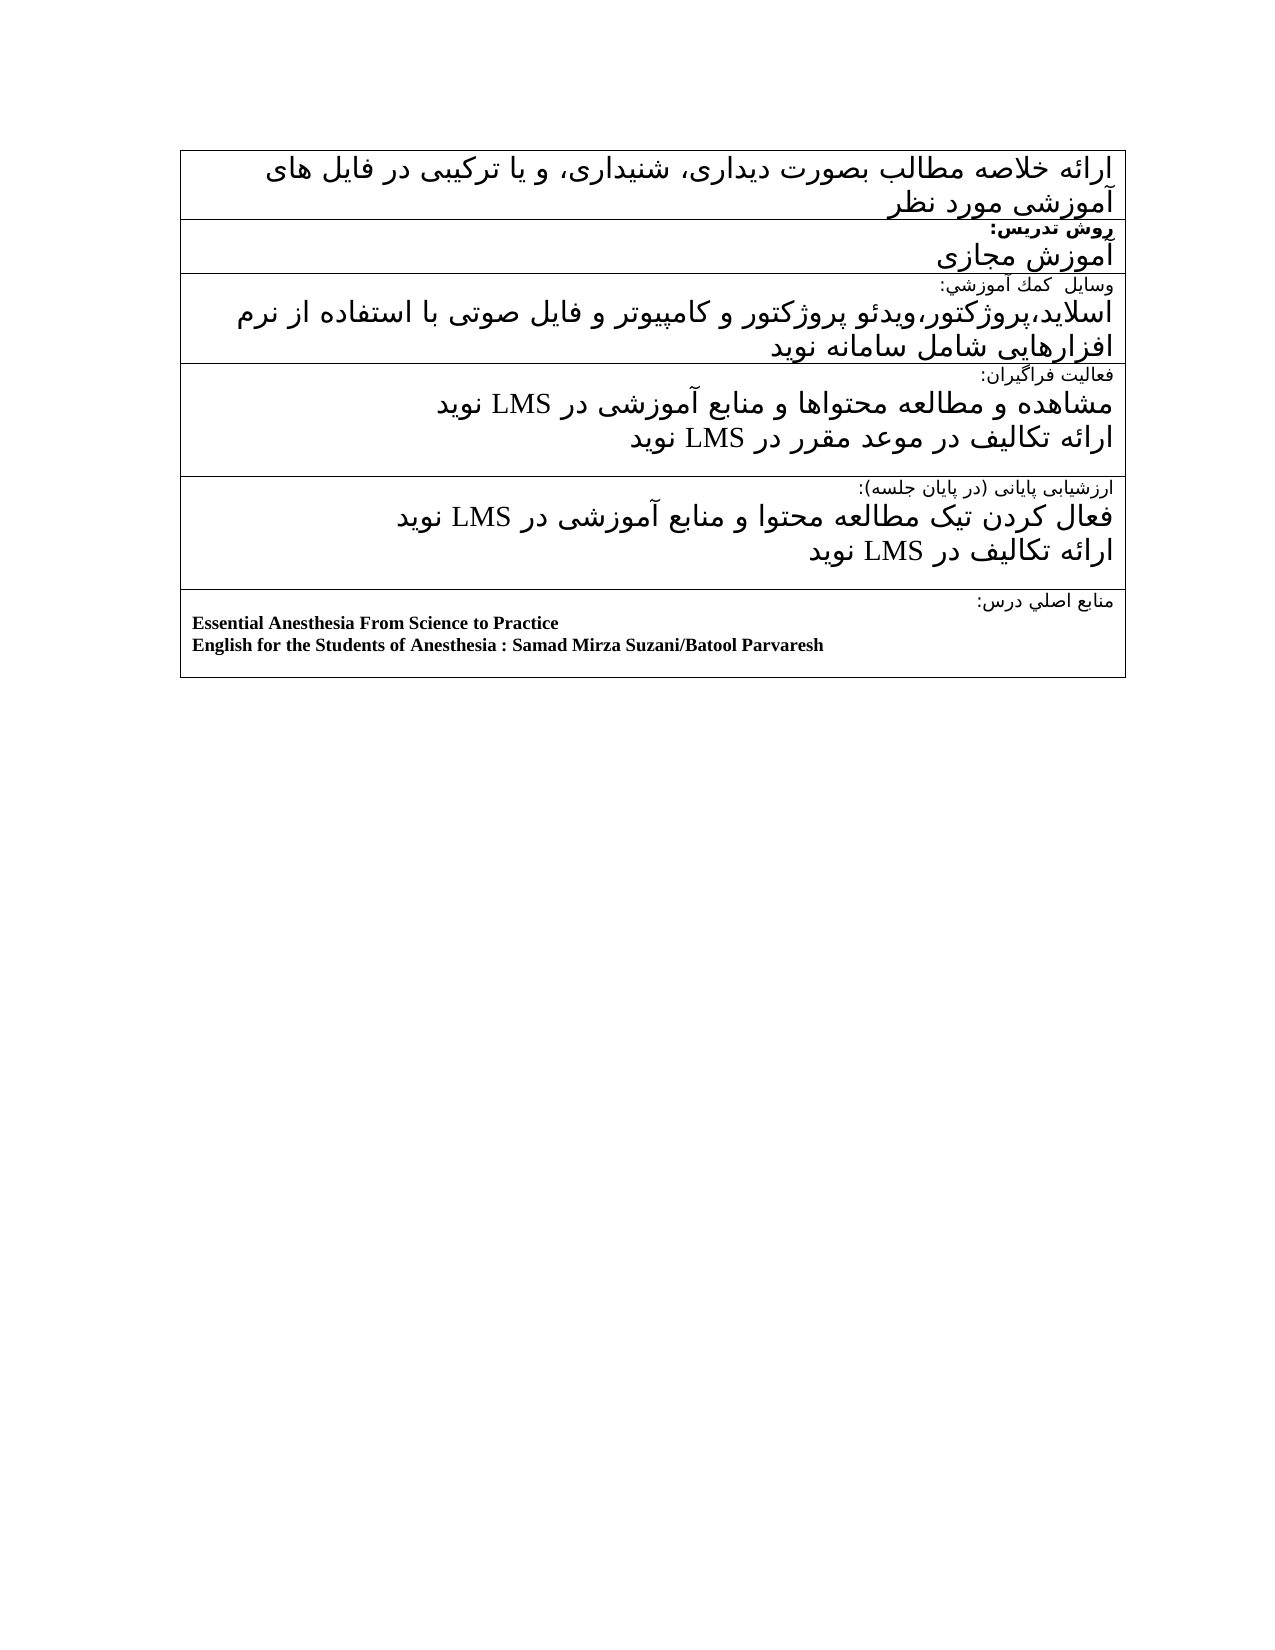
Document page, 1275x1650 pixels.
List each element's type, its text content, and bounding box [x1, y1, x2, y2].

table_cell فعالیت فراگیران: مشاهده و مطالعه محتواها و منابع آموزشی در LMS نوید ارائه تکالیف در موعد مقرر در LMS نوید [181, 364, 1125, 476]
table_cell وسايل كمك آموزشي: اسلاید،پروژکتور،ويدئو پروژکتور و کامپيوتر و فایل صوتی با استفاده از نرم افزارهايی شامل سامانه نويد [181, 274, 1125, 363]
table_cell منابع اصلي درس: Essential Anesthesia From Science to Practice English for the Students of Anesthesia : Samad Mirza Suzani/Batool Parvaresh [181, 590, 1125, 677]
table_cell روش تدريس: آموزش مجازی [181, 220, 1125, 272]
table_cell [181, 151, 1125, 219]
table_cell ارزشیابی پایانی (در پایان جلسه): فعال کردن تیک مطالعه محتوا و منابع آموزشی در LMS نوید ارائه تکالیف در LMS نوید [181, 477, 1125, 589]
